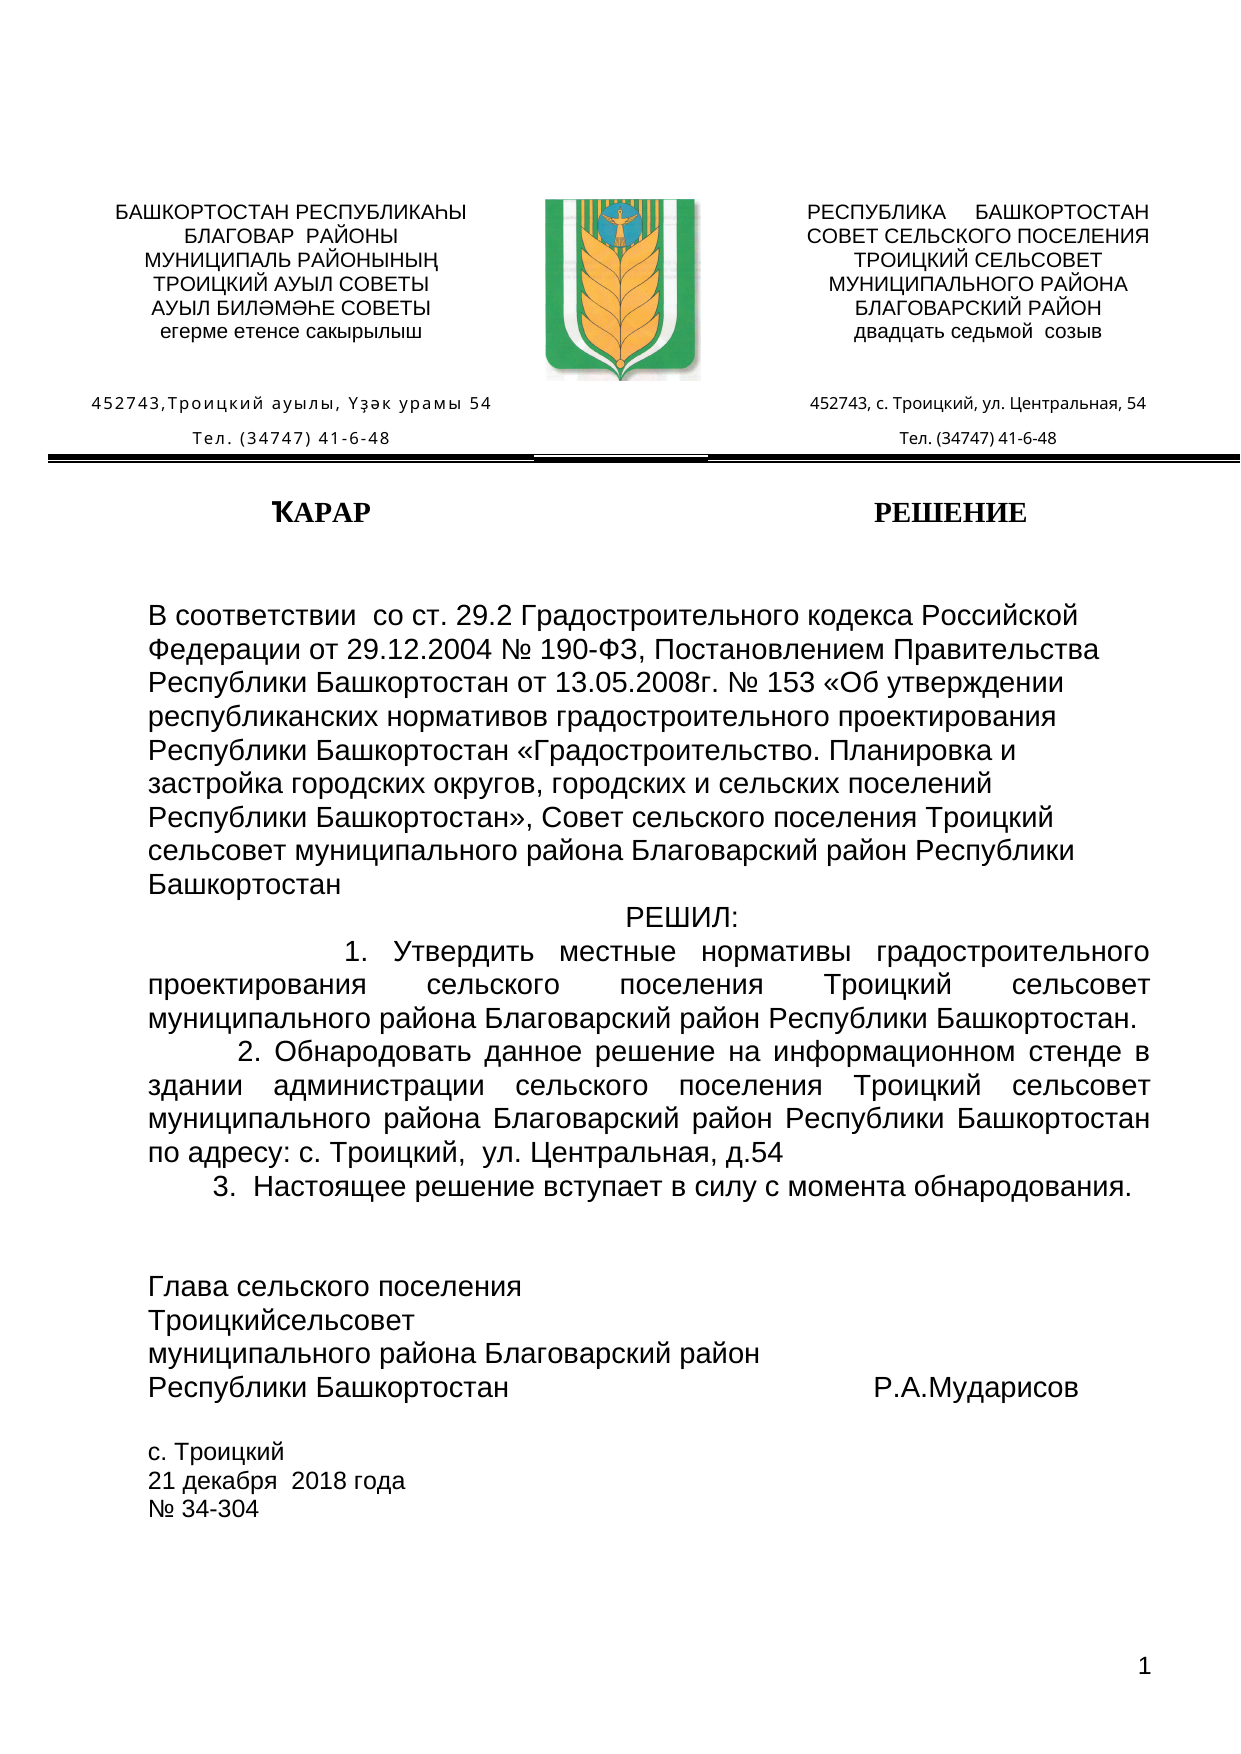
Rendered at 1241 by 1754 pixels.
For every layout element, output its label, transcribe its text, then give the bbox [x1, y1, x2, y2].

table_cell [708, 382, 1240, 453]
title ҠАРАР РЕШЕНИЕ [148, 492, 1152, 531]
text РЕШИЛ: [148, 900, 1152, 934]
text 21 декабря 2018 года [148, 1466, 1152, 1494]
text В соответствии со ст. 29.2 Градостроительного кодекса Российской Федерации от 29.12.2004 № 190-ФЗ, Постановлением Правительства Республики Башкортостан от 13.05.2008г. № 153 «Об утверждении республиканских нормативов градостроительного проектирования Республики Башкортостан «Градостроительство. Планировка и застройка городских округов, городских и сельских поселений Республики Башкортостан», Совет сельского поселения Троицкий сельсовет муниципального района Благоварский район Республики Башкортостан [148, 598, 1152, 900]
text Троицкийсельсовет [148, 1303, 1152, 1336]
text с. Троицкий [148, 1437, 1152, 1466]
picture [545, 199, 701, 381]
text 1. Утвердить местные нормативы градостроительного проектирования сельского поселения Троицкий сельсовет муниципального района Благоварский район Республики Башкортостан. [148, 934, 1152, 1034]
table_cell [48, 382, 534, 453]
text муниципального района Благоварский район [148, 1336, 1152, 1370]
text 3. Настоящее решение вступает в силу с момента обнародования. [148, 1168, 1152, 1202]
text 2. Обнародовать данное решение на информационном стенде в здании администрации сельского поселения Троицкий сельсовет муниципального района Благоварский район Республики Башкортостан по адресу: с. Троицкий, ул. Центральная, д.54 [148, 1034, 1152, 1168]
text Республики Башкортостан Р.А.Мударисов [148, 1370, 1152, 1403]
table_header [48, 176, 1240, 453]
text Глава сельского поселения [148, 1269, 1152, 1303]
text № 34-304 [148, 1494, 1152, 1523]
